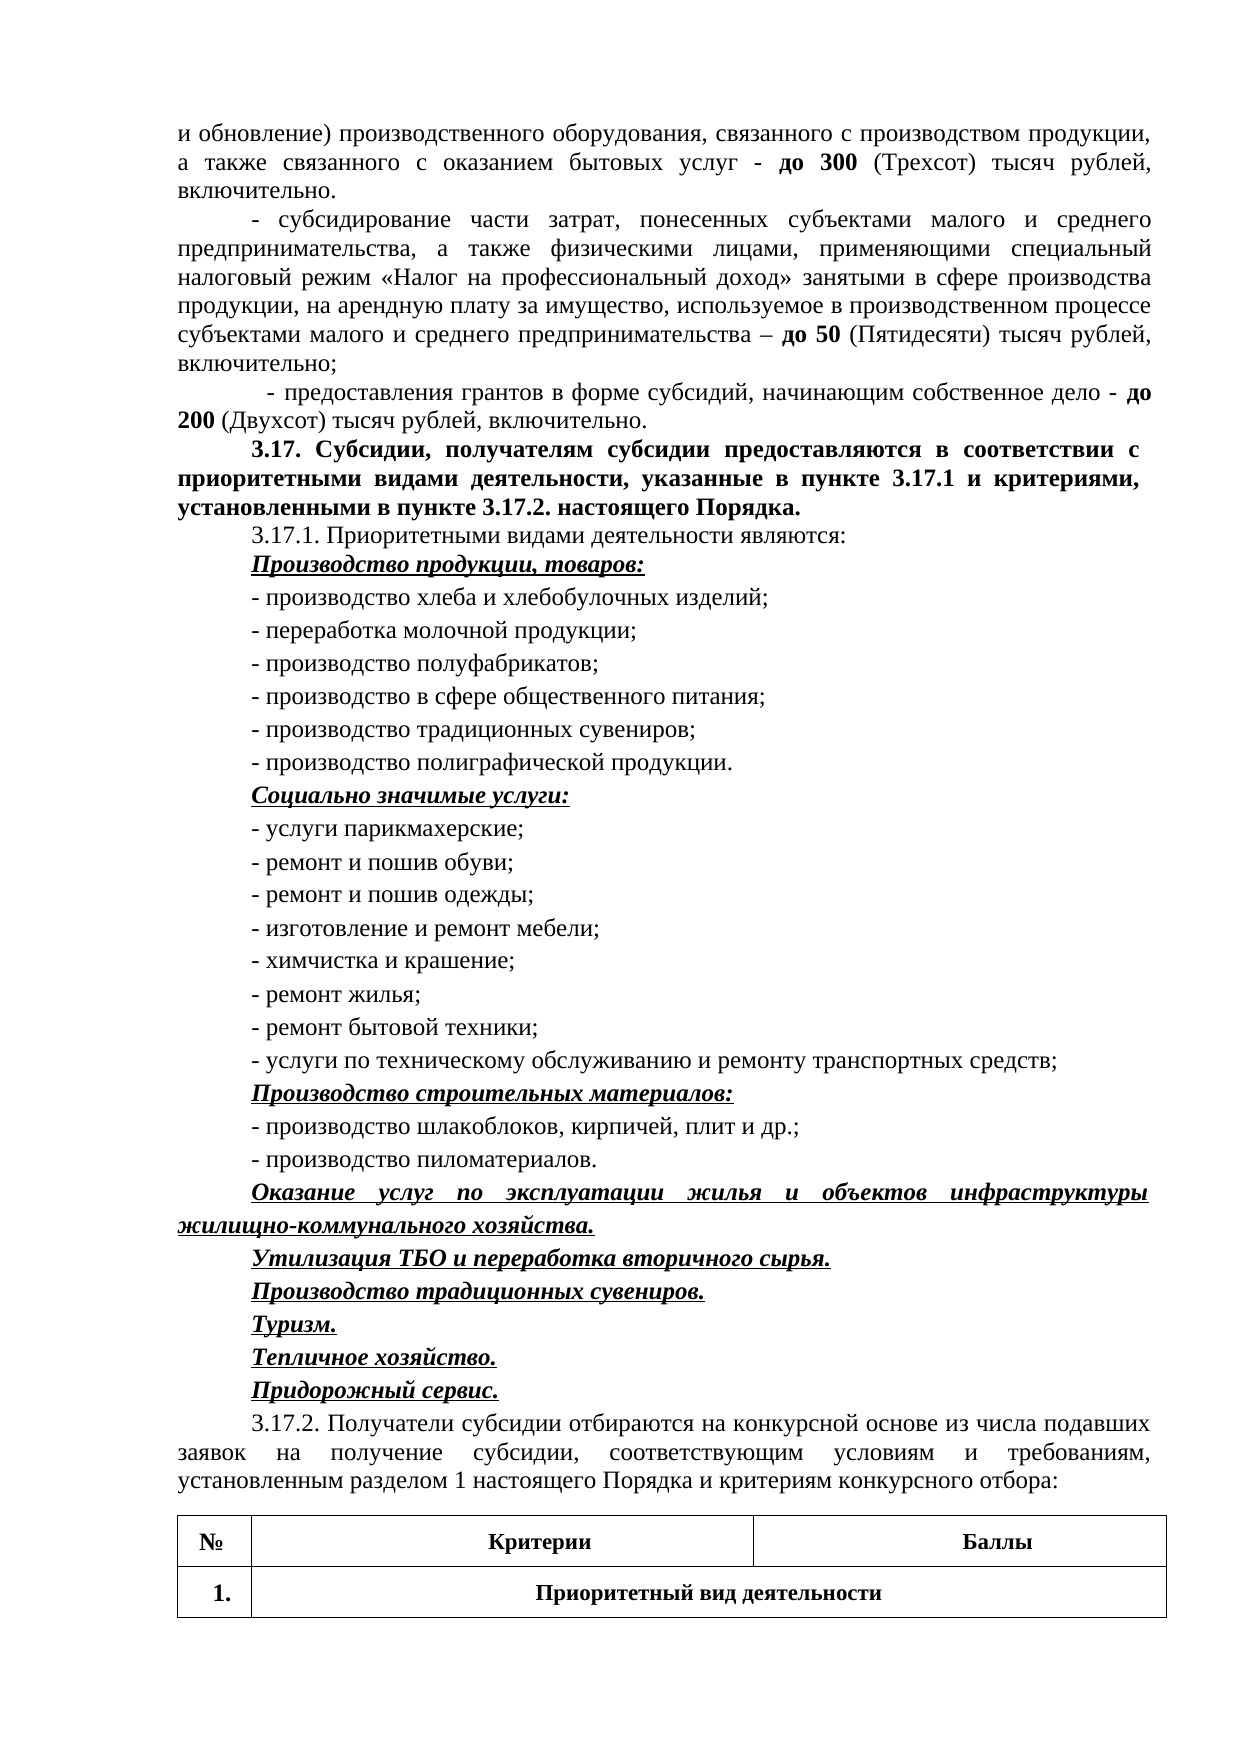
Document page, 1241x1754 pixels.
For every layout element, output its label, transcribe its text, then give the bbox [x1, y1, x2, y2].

list - ремонт жилья; [177, 979, 1152, 1007]
list - производство хлеба и хлебобулочных изделий; [177, 582, 1152, 611]
list - производство в сфере общественного питания; [177, 681, 1152, 710]
list Тепличное хозяйство. [177, 1342, 1152, 1371]
list Производство строительных материалов: [177, 1078, 1152, 1106]
list Производство продукции, товаров: [177, 549, 1152, 578]
list Туризм. [177, 1309, 1152, 1338]
text - субсидирование части затрат, понесенных субъектами малого и среднего предпринимательства, а также физическими лицами, применяющими специальный налоговый режим «Налог на профессиональный доход» занятыми в сфере производства продукции, на арендную плату за имущество, используемое в производственном процессе субъектами малого и среднего предпринимательства – до 50 (Пятидесяти) тысяч рублей, включительно; [177, 204, 1152, 377]
list Оказание услуг по эксплуатации жилья и объектов инфраструктуры жилищно-коммунального хозяйства. [177, 1177, 1152, 1238]
list Производство традиционных сувениров. [177, 1276, 1152, 1304]
text 3.17. Субсидии, получателям субсидии предоставляются в соответствии с приоритетными видами деятельности, указанные в пункте 3.17.1 и критериями, установленными в пункте 3.17.2. настоящего Порядка. [177, 434, 1140, 521]
list - ремонт бытовой техники; [177, 1012, 1152, 1040]
table_header Критерии [252, 1516, 753, 1566]
list Утилизация ТБО и переработка вторичного сырья. [177, 1243, 1152, 1272]
list - ремонт и пошив одежды; [177, 879, 1152, 908]
list 3.17.2. Получатели субсидии отбираются на конкурсной основе из числа подавших заявок на получение субсидии, соответствующим условиям и требованиям, установленным разделом 1 настоящего Порядка и критериям конкурсного отбора: [177, 1408, 1152, 1494]
list - услуги по техническому обслуживанию и ремонту транспортных средств; [177, 1045, 1152, 1073]
table_cell 1. [178, 1567, 251, 1617]
list - изготовление и ремонт мебели; [177, 913, 1152, 941]
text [177, 118, 1152, 204]
list - услуги парикмахерские; [177, 813, 1152, 842]
text - предоставления грантов в форме субсидий, начинающим собственное дело - до 200 (Двухсот) тысяч рублей, включительно. [177, 377, 1152, 434]
text 3.17.1. Приоритетными видами деятельности являются: [177, 521, 1140, 549]
list - производство полуфабрикатов; [177, 648, 1152, 677]
list - переработка молочной продукции; [177, 615, 1152, 644]
list Придорожный сервис. [177, 1375, 1152, 1404]
list - производство пиломатериалов. [177, 1144, 1152, 1172]
table_header № [178, 1516, 251, 1566]
list - производство традиционных сувениров; [177, 714, 1152, 743]
table_cell Приоритетный вид деятельности [252, 1567, 1166, 1617]
list - ремонт и пошив обуви; [177, 847, 1152, 875]
list Социально значимые услуги: [177, 781, 1152, 809]
list - химчистка и крашение; [177, 946, 1152, 974]
table_header Баллы [754, 1516, 1166, 1566]
list - производство шлакоблоков, кирпичей, плит и др.; [177, 1111, 1152, 1139]
list - производство полиграфической продукции. [177, 747, 1152, 776]
